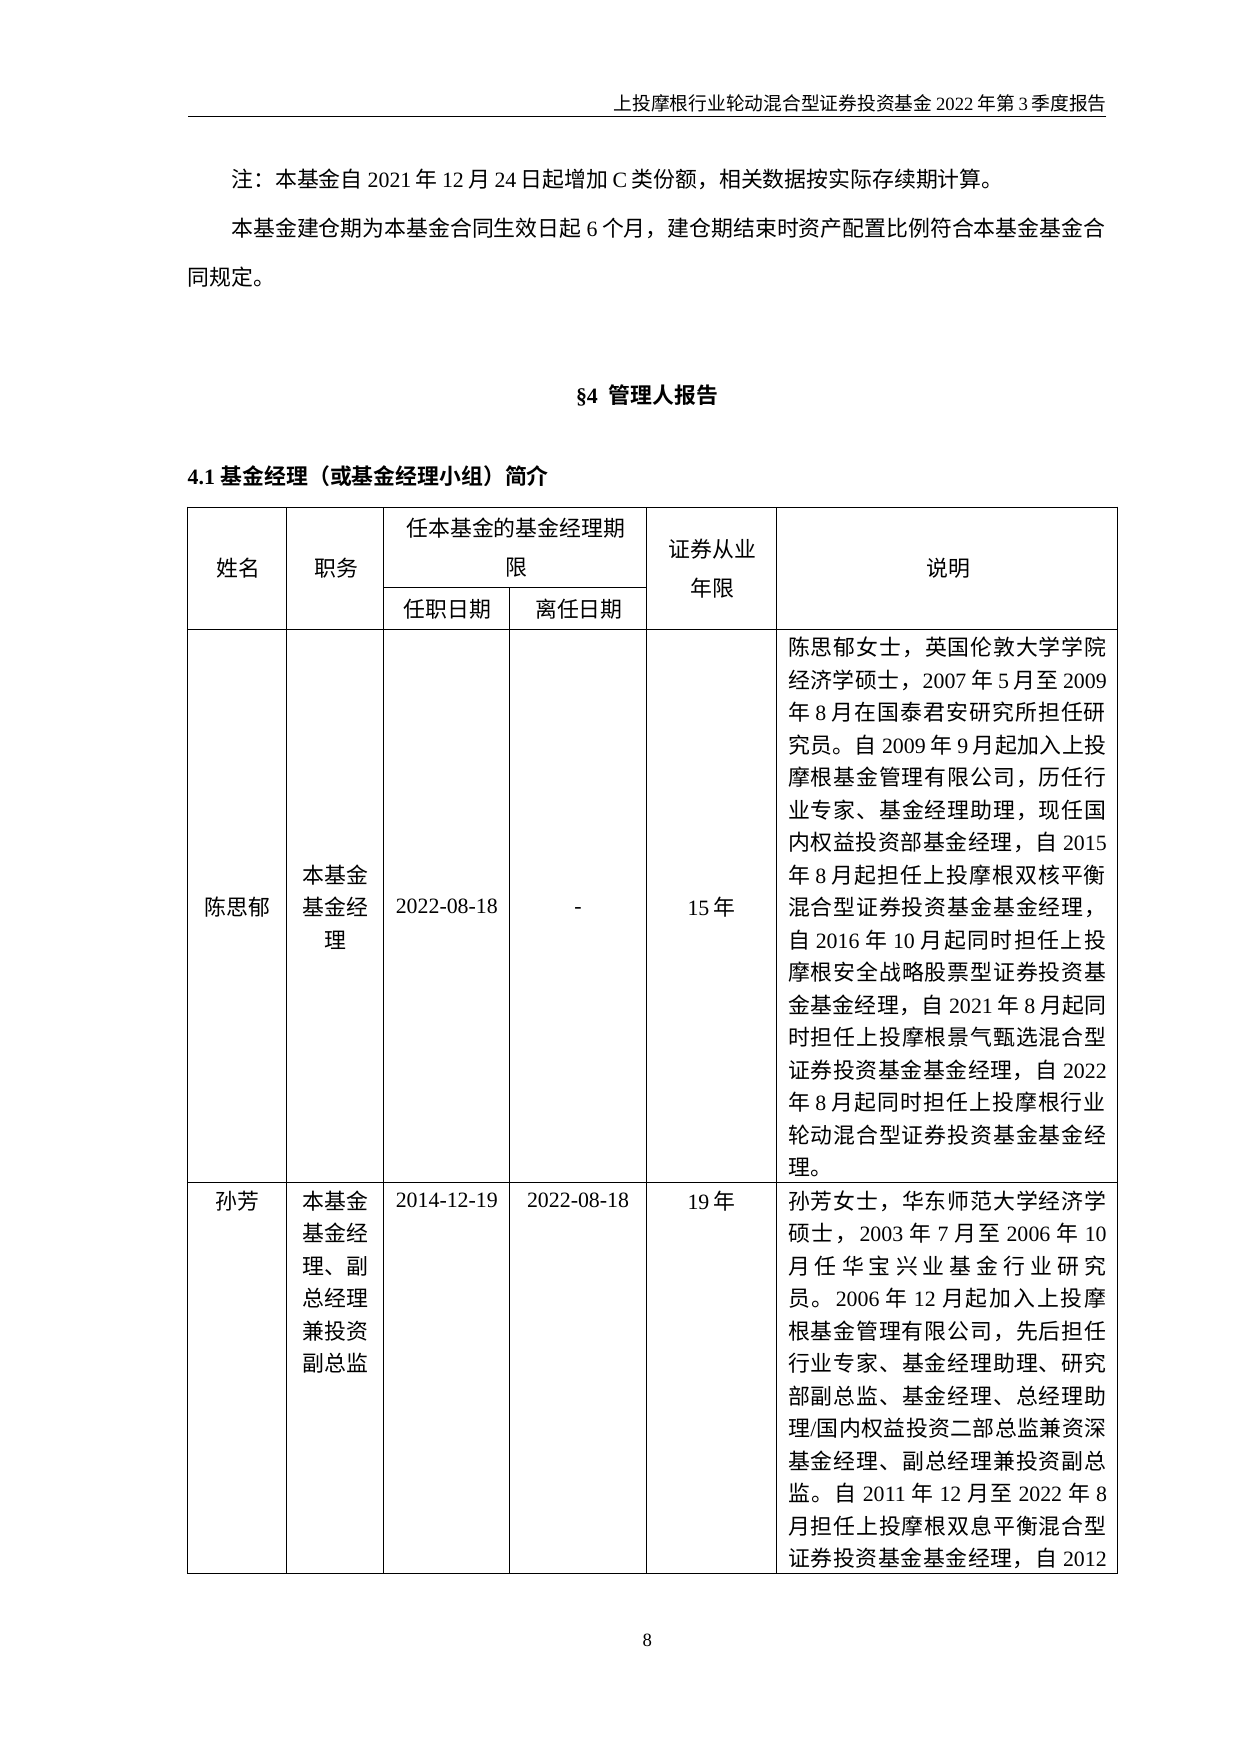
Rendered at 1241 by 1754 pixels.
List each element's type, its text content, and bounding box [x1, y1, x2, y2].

table_cell 本基金基金经理、副总经理兼投资副总监 [287, 1183, 383, 1573]
table_header 任本基金的基金经理期限 [384, 508, 646, 587]
table_cell - [510, 630, 646, 1182]
text 本基金建仓期为本基金合同生效日起6个月，建仓期结束时资产配置比例符合本基金基金合同规定。 [187, 210, 1106, 292]
table_cell 19年 [647, 1183, 776, 1573]
table_header 证券从业年限 [647, 508, 776, 629]
table_cell 陈思郁女士，英国伦敦大学学院经济学硕士，2007年5月至2009年8月在国泰君安研究所担任研究员。自2009年9月起加入上投摩根基金管理有限公司，历任行业专家、基金经理助理，现任国内权益投资部基金经理，自2015年8月起担任上投摩根双核平衡混合型证券投资基金基金经理，自2016年10月起同时担任上投摩根安全战略股票型证券投资基金基金经理，自2021年8月起同时担任上投摩根景气甄选混合型证券投资基金基金经理，自2022年8月起同时担任上投摩根行业轮动混合型证券投资基金基金经理。 [777, 630, 1117, 1182]
table_header 说明 [777, 508, 1117, 629]
text 注：本基金自 2021年12月24日起增加C类份额，相关数据按实际存续期计算。 [187, 162, 1106, 194]
table_header 职务 [287, 508, 383, 629]
table_cell 2014-12-19 [384, 1183, 509, 1573]
table_cell 2022-08-18 [510, 1183, 646, 1573]
table_cell 2022-08-18 [384, 630, 509, 1182]
table_cell 孙芳 [188, 1183, 286, 1573]
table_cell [777, 1183, 1117, 1573]
subtitle §4 管理人报告 [187, 377, 1106, 410]
table_header 姓名 [188, 508, 286, 629]
text 4.1 基金经理（或基金经理小组）简介 [187, 458, 1106, 491]
table_cell 离任日期 [510, 588, 646, 629]
table_cell 本基金基金经理 [287, 630, 383, 1182]
table_cell 15年 [647, 630, 776, 1182]
table_cell 任职日期 [384, 588, 509, 629]
table_cell 陈思郁 [188, 630, 286, 1182]
